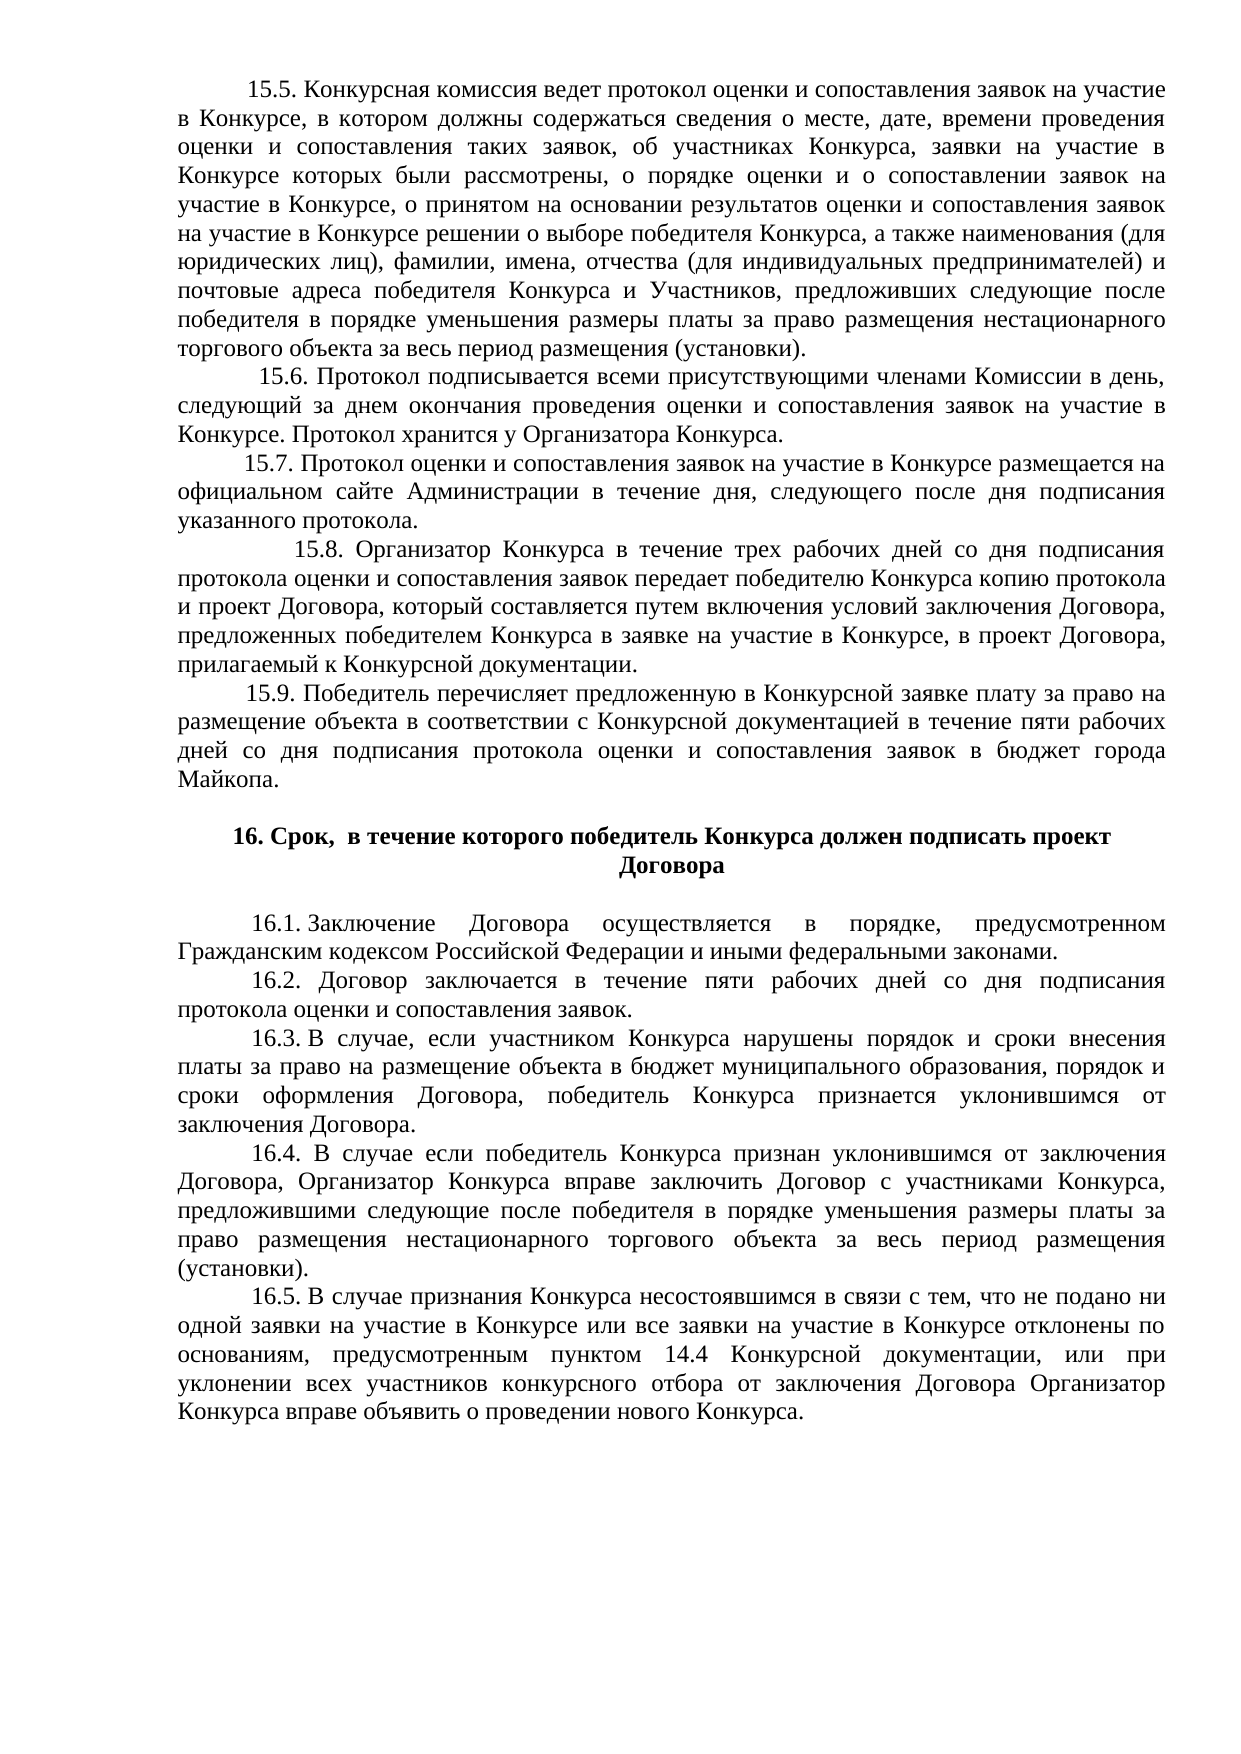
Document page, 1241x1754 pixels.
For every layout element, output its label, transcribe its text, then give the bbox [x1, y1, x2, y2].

text 15.7. Протокол оценки и сопоставления заявок на участие в Конкурсе размещается на официальном сайте Администрации в течение дня, следующего после дня подписания указанного протокола. [177, 448, 1167, 534]
text 16.3. В случае, если участником Конкурса нарушены порядок и сроки внесения платы за право на размещение объекта в бюджет муниципального образования, порядок и сроки оформления Договора, победитель Конкурса признается уклонившимся от заключения Договора. [177, 1023, 1167, 1138]
text 15.5. Конкурсная комиссия ведет протокол оценки и сопоставления заявок на участие в Конкурсе, в котором должны содержаться сведения о месте, дате, времени проведения оценки и сопоставления таких заявок, об участниках Конкурса, заявки на участие в Конкурсе которых были рассмотрены, о порядке оценки и о сопоставлении заявок на участие в Конкурсе, о принятом на основании результатов оценки и сопоставления заявок на участие в Конкурсе решении о выборе победителя Конкурса, а также наименования (для юридических лиц), фамилии, имена, отчества (для индивидуальных предпринимателей) и почтовые адреса победителя Конкурса и Участников, предложивших следующие после победителя в порядке уменьшения размеры платы за право размещения нестационарного торгового объекта за весь период размещения (установки). [177, 74, 1167, 361]
text 15.8. Организатор Конкурса в течение трех рабочих дней со дня подписания протокола оценки и сопоставления заявок передает победителю Конкурса копию протокола и проект Договора, который составляется путем включения условий заключения Договора, предложенных победителем Конкурса в заявке на участие в Конкурсе, в проект Договора, прилагаемый к Конкурсной документации. [177, 534, 1167, 678]
text 15.9. Победитель перечисляет предложенную в Конкурсной заявке плату за право на размещение объекта в соответствии с Конкурсной документацией в течение пяти рабочих дней со дня подписания протокола оценки и сопоставления заявок в бюджет города Майкопа. [177, 678, 1167, 793]
text 16.4. В случае если победитель Конкурса признан уклонившимся от заключения Договора, Организатор Конкурса вправе заключить Договор с участниками Конкурса, предложившими следующие после победителя в порядке уменьшения размеры платы за право размещения нестационарного торгового объекта за весь период размещения (установки). [177, 1138, 1167, 1281]
text 16.5. В случае признания Конкурса несостоявшимся в связи с тем, что не подано ни одной заявки на участие в Конкурсе или все заявки на участие в Конкурсе отклонены по основаниям, предусмотренным пунктом 14.4 Конкурсной документации, или при уклонении всех участников конкурсного отбора от заключения Договора Организатор Конкурса вправе объявить о проведении нового Конкурса. [177, 1281, 1167, 1425]
text 16.1. Заключение Договора осуществляется в порядке, предусмотренном Гражданским кодексом Российской Федерации и иными федеральными законами. [177, 908, 1167, 965]
text 16. Срок, в течение которого победитель Конкурса должен подписать проект Договора [177, 821, 1167, 879]
text 15.6. Протокол подписывается всеми присутствующими членами Комиссии в день, следующий за днем окончания проведения оценки и сопоставления заявок на участие в Конкурсе. Протокол хранится у Организатора Конкурса. [177, 361, 1167, 448]
text 16.2. Договор заключается в течение пяти рабочих дней со дня подписания протокола оценки и сопоставления заявок. [177, 965, 1167, 1023]
